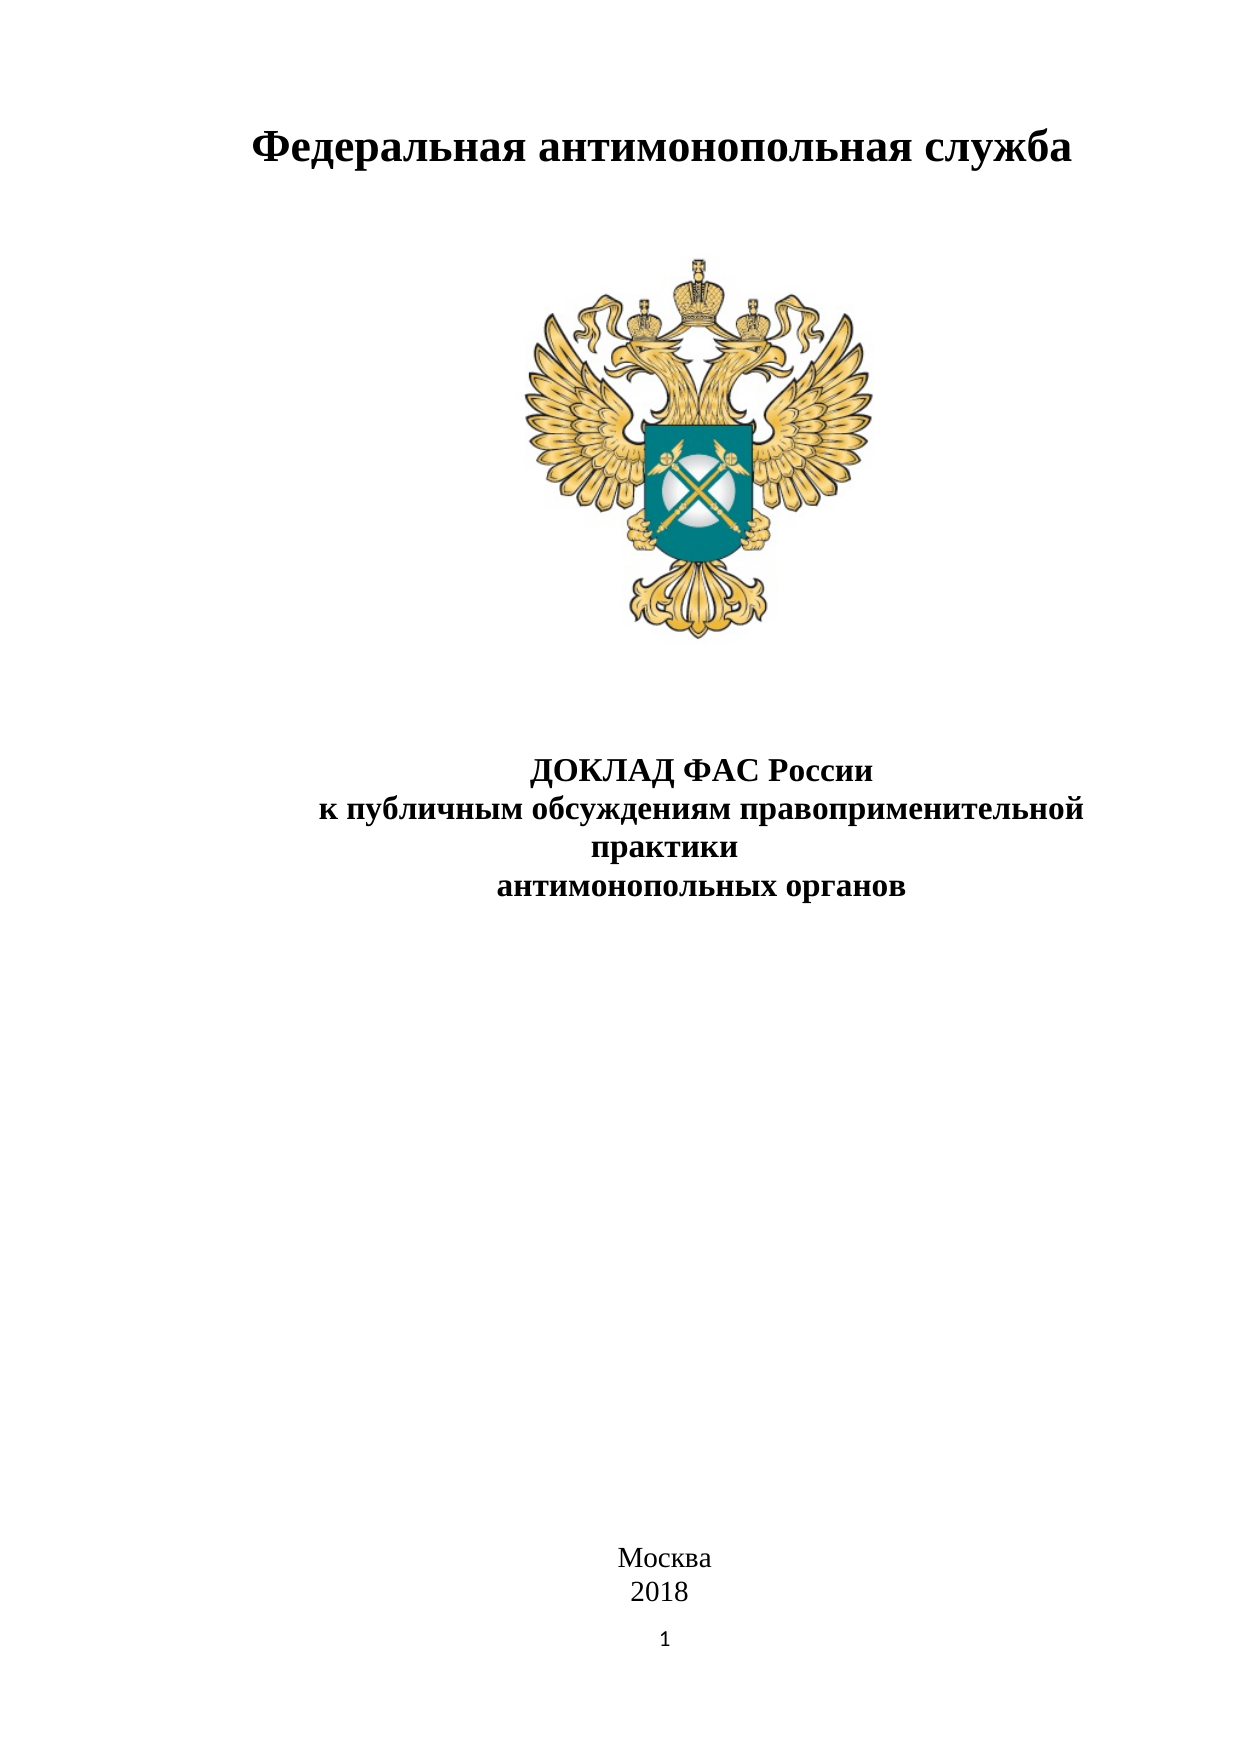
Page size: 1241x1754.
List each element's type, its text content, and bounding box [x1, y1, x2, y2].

text Федеральная антимонопольная служба [177, 118, 1152, 171]
text 2018 [177, 1574, 1152, 1608]
picture [506, 237, 897, 650]
text ДОКЛАД ФАС России [177, 750, 1152, 788]
text антимонопольных органов [177, 865, 1152, 903]
text Москва [177, 1541, 1152, 1574]
text к публичным обсуждениям правоприменительной практики [177, 788, 1152, 865]
